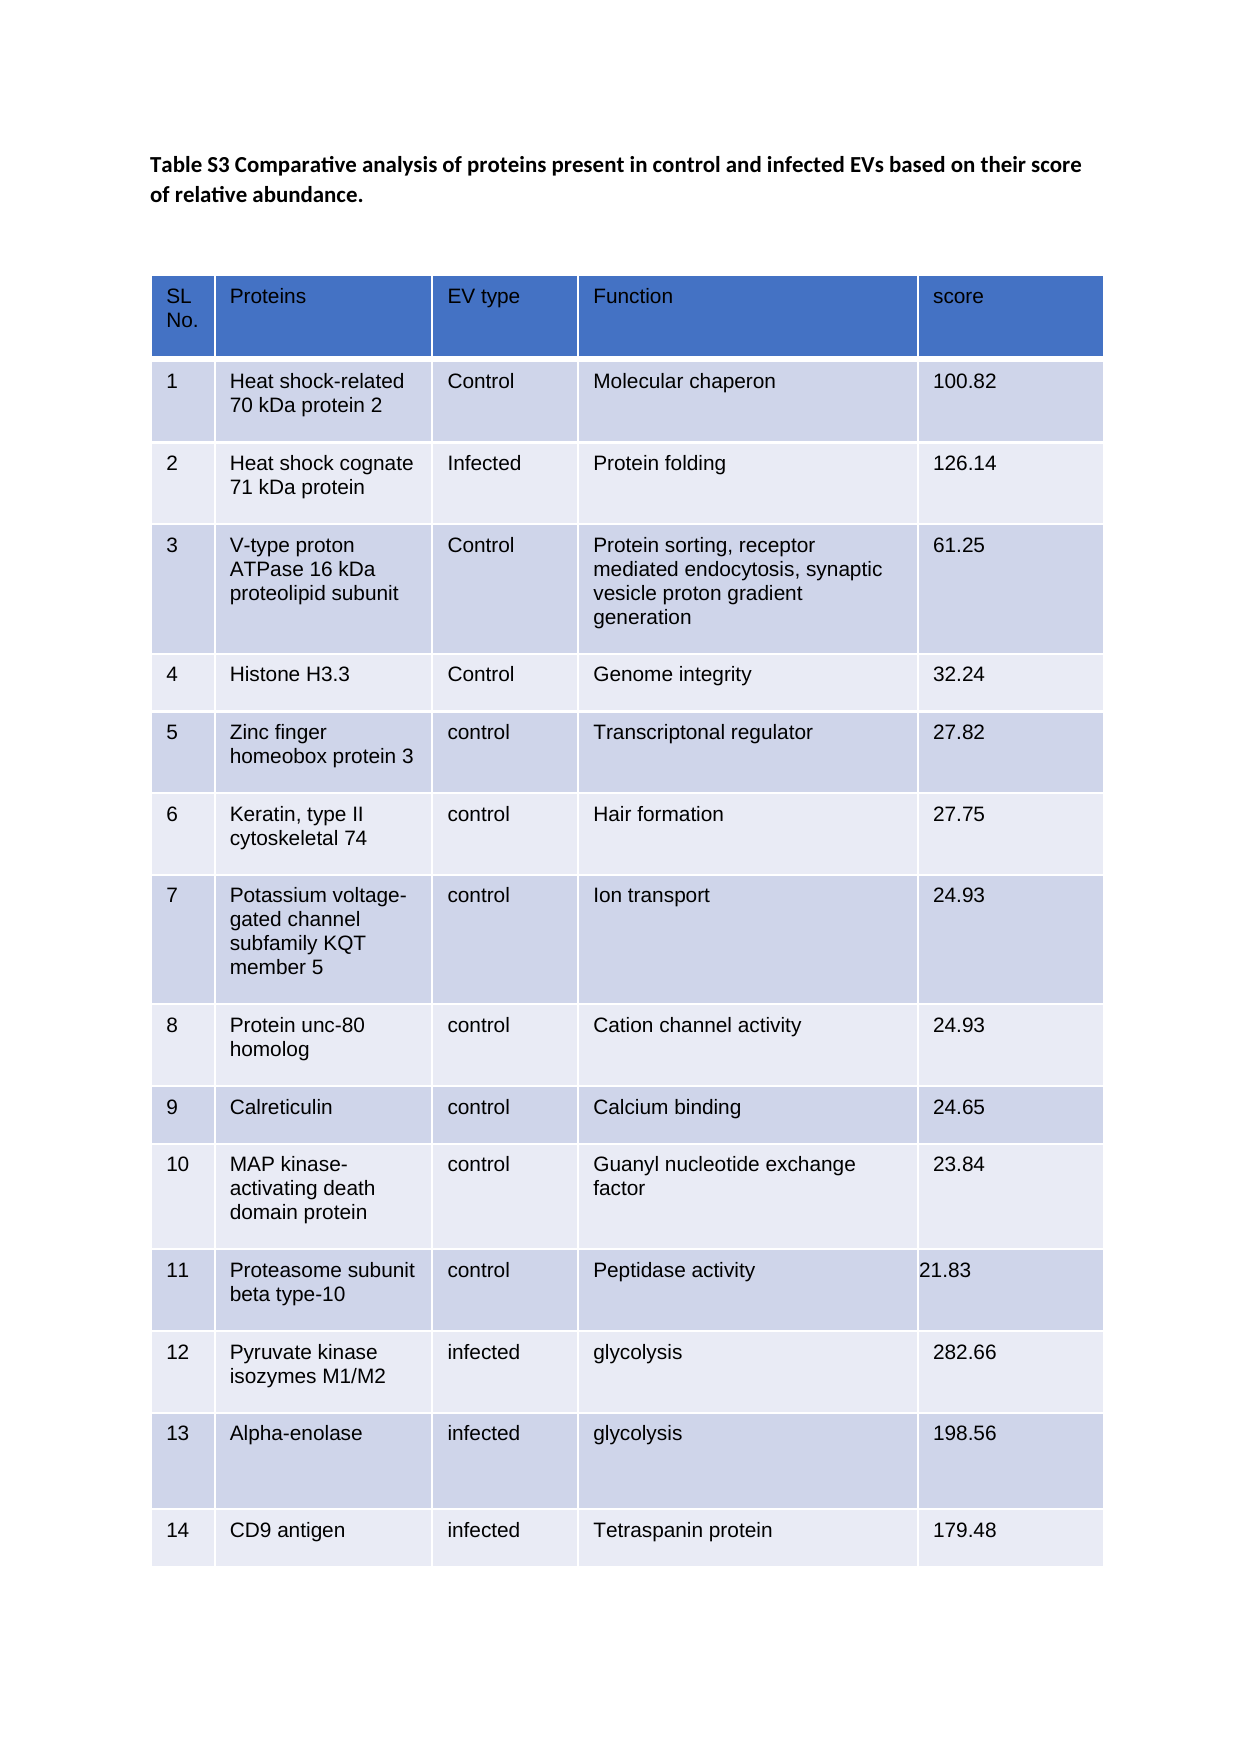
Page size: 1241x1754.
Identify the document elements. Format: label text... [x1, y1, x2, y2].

table_cell control [433, 1145, 577, 1248]
table_cell Transcriptonal regulator [579, 713, 917, 792]
table_cell 32.24 [919, 655, 1103, 710]
table_cell Hair formation [579, 794, 917, 874]
table_cell 27.82 [919, 713, 1103, 792]
table_cell Infected [433, 444, 577, 523]
table_cell 6 [152, 794, 214, 874]
table_header score [919, 276, 1103, 356]
table_cell Tetraspanin protein [579, 1510, 917, 1566]
table_cell Control [433, 362, 577, 441]
table_cell 10 [152, 1145, 214, 1248]
table_cell 61.25 [919, 525, 1103, 653]
table_cell Calreticulin [216, 1087, 431, 1143]
table_header EV type [433, 276, 577, 356]
table_cell 100.82 [919, 362, 1103, 441]
table_header Proteins [216, 276, 431, 356]
table_cell Keratin, type II cytoskeletal 74 [216, 794, 431, 874]
table_header Function [579, 276, 917, 356]
table_header SL No. [152, 276, 214, 356]
table_cell Potassium voltage-gated channel subfamily KQT member 5 [216, 876, 431, 1003]
table_cell 3 [152, 525, 214, 653]
table_cell control [433, 1087, 577, 1143]
table_cell Molecular chaperon [579, 362, 917, 441]
table_cell 12 [152, 1332, 214, 1412]
table_cell 11 [152, 1250, 214, 1330]
table_cell control [433, 713, 577, 792]
table_cell Zinc finger homeobox protein 3 [216, 713, 431, 792]
table_cell Protein folding [579, 444, 917, 523]
table_cell V-type proton ATPase 16 kDa proteolipid subunit [216, 525, 431, 653]
table_cell Guanyl nucleotide exchange factor [579, 1145, 917, 1248]
table_cell control [433, 876, 577, 1003]
table_cell 13 [152, 1414, 214, 1508]
table_cell glycolysis [579, 1414, 917, 1508]
table_cell Control [433, 525, 577, 653]
table_cell 8 [152, 1005, 214, 1085]
table_cell control [433, 1005, 577, 1085]
table_cell CD9 antigen [216, 1510, 431, 1566]
table_cell Ion transport [579, 876, 917, 1003]
table_cell 5 [152, 713, 214, 792]
table_cell 126.14 [919, 444, 1103, 523]
table_cell Control [433, 655, 577, 710]
table_cell glycolysis [579, 1332, 917, 1412]
table_cell Alpha-enolase [216, 1414, 431, 1508]
table_cell Proteasome subunit beta type-10 [216, 1250, 431, 1330]
table_cell Pyruvate kinase isozymes M1/M2 [216, 1332, 431, 1412]
table_cell 2 [152, 444, 214, 523]
table_cell Protein sorting, receptor mediated endocytosis, synaptic vesicle proton gradient generation [579, 525, 917, 653]
table_cell 14 [152, 1510, 214, 1566]
text Table S3 Comparative analysis of proteins present in control and infected EVs based on their score of relative abundance. [150, 150, 1090, 208]
table_cell infected [433, 1332, 577, 1412]
table_cell infected [433, 1414, 577, 1508]
table_cell 21.83 [919, 1250, 1103, 1330]
table_cell 1 [152, 362, 214, 441]
table_cell 24.93 [919, 1005, 1103, 1085]
table_cell 7 [152, 876, 214, 1003]
table_cell 23.84 [919, 1145, 1103, 1248]
table_cell 27.75 [919, 794, 1103, 874]
table_cell Peptidase activity [579, 1250, 917, 1330]
table_cell Cation channel activity [579, 1005, 917, 1085]
table_cell Genome integrity [579, 655, 917, 710]
table_cell infected [433, 1510, 577, 1566]
table_cell 282.66 [919, 1332, 1103, 1412]
table_cell 24.65 [919, 1087, 1103, 1143]
table_cell Heat shock cognate 71 kDa protein [216, 444, 431, 523]
table_cell Protein unc-80 homolog [216, 1005, 431, 1085]
table_cell 24.93 [919, 876, 1103, 1003]
table_cell Calcium binding [579, 1087, 917, 1143]
table_cell 198.56 [919, 1414, 1103, 1508]
table_cell 9 [152, 1087, 214, 1143]
table_cell control [433, 1250, 577, 1330]
table_cell control [433, 794, 577, 874]
table_cell 179.48 [919, 1510, 1103, 1566]
table_cell MAP kinase-activating death domain protein [216, 1145, 431, 1248]
table_cell 4 [152, 655, 214, 710]
table_cell Heat shock-related 70 kDa protein 2 [216, 362, 431, 441]
table_cell Histone H3.3 [216, 655, 431, 710]
